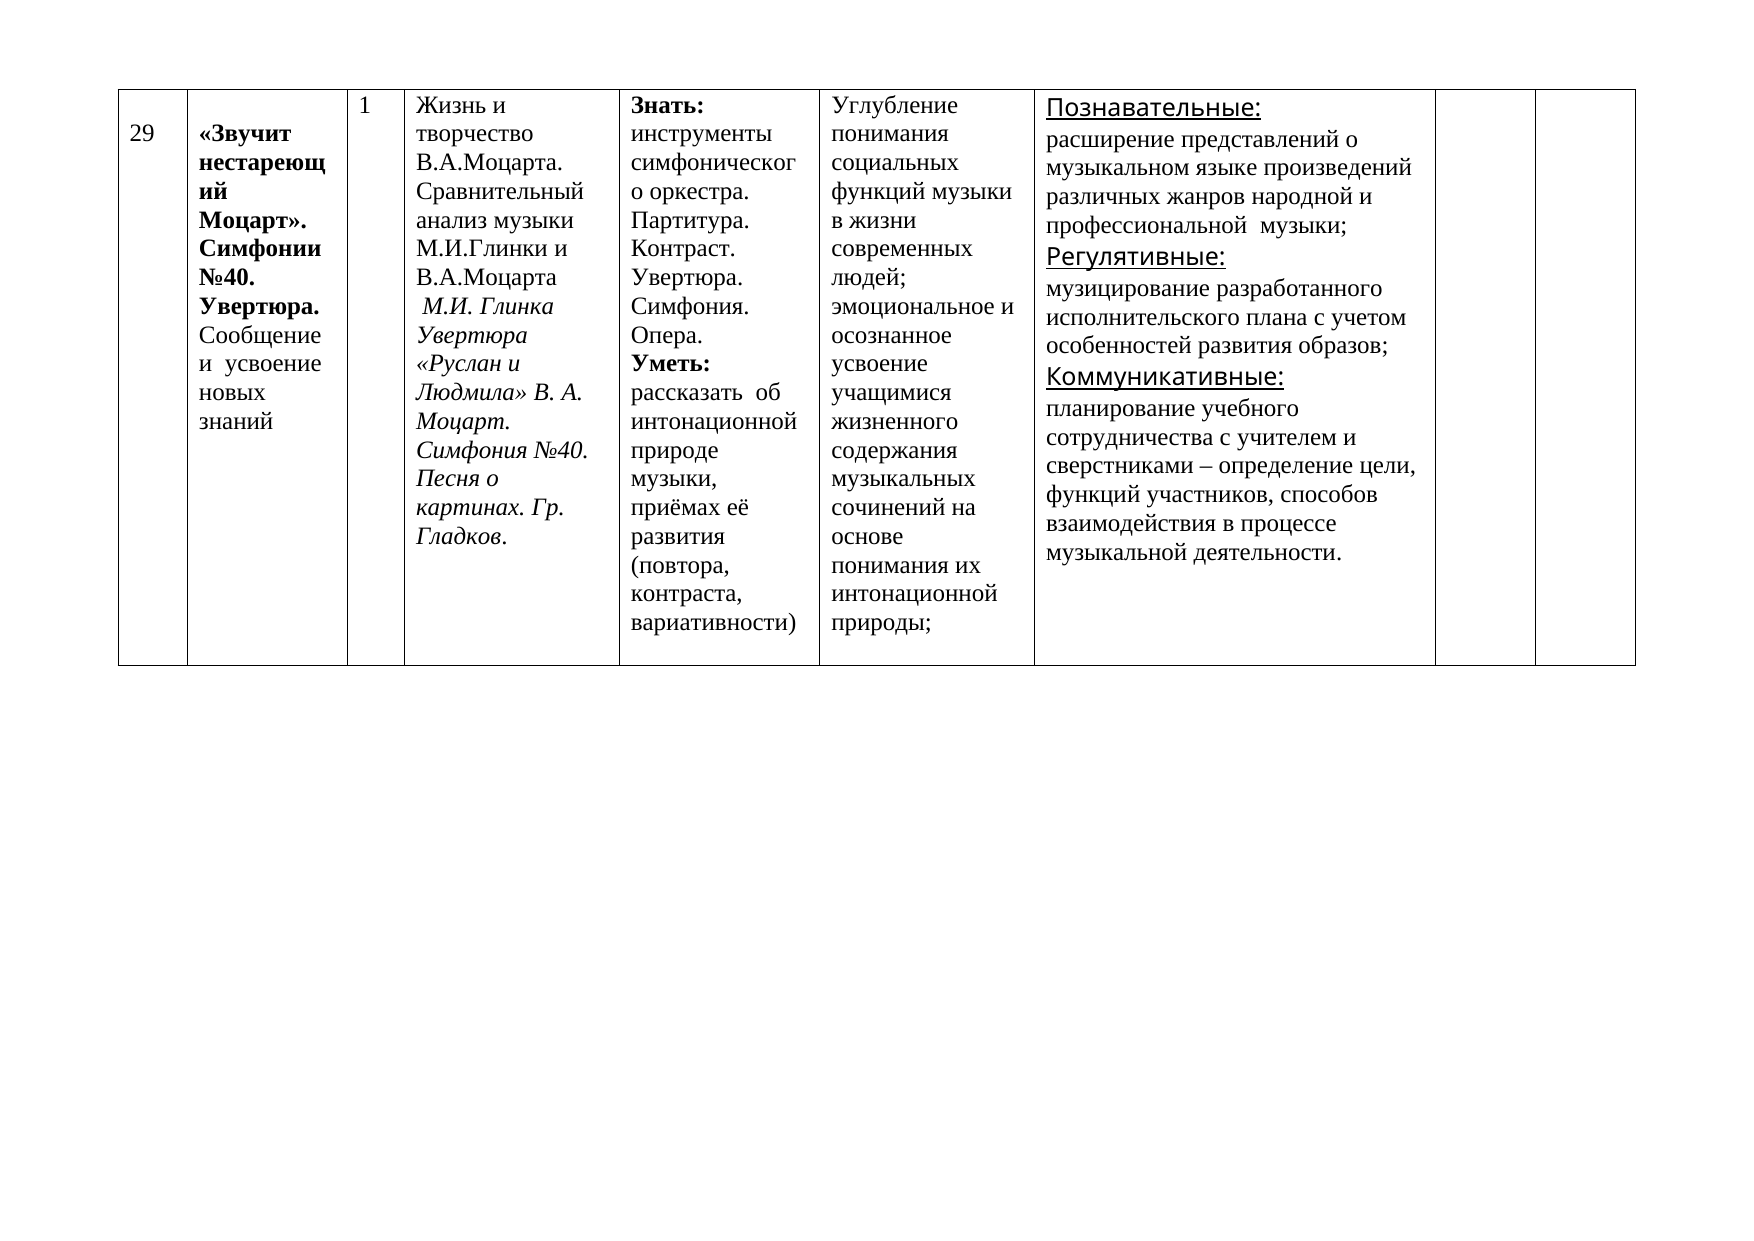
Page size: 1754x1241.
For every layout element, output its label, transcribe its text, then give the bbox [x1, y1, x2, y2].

table_cell 29 [119, 90, 187, 665]
table_cell «Звучит нестареющий Моцарт». Симфонии №40. Увертюра. Сообщение и усвоение новых знаний [188, 90, 347, 665]
table_cell Познавательные: расширение представлений о музыкальном языке произведений различных жанров народной и профессиональной музыки; Регулятивные: музицирование разработанного исполнительского плана с учетом особенностей развития образов; Коммуникативные: планирование учебного сотрудничества с учителем и сверстниками – определение цели, функций участников, способов взаимодействия в процессе музыкальной деятельности. [1035, 90, 1435, 665]
table_cell Углубление понимания социальных функций музыки в жизни современных людей; эмоциональное и осознанное усвоение учащимися жизненного содержания музыкальных сочинений на основе понимания их интонационной природы; [820, 90, 1034, 665]
table_cell [1536, 90, 1635, 665]
table_cell Знать: инструменты симфонического оркестра. Партитура. Контраст. Увертюра. Симфония. Опера. Уметь: рассказать об интонационной природе музыки, приёмах её развития (повтора, контраста, вариативности) [620, 90, 819, 665]
table_cell [1436, 90, 1535, 665]
table_cell Жизнь и творчество В.А.Моцарта. Сравнительный анализ музыки М.И.Глинки и В.А.Моцарта М.И. Глинка Увертюра «Руслан и Людмила» В. А. Моцарт. Симфония №40. Песня о картинах. Гр. Гладков. [405, 90, 619, 665]
table_cell 1 [348, 90, 404, 665]
